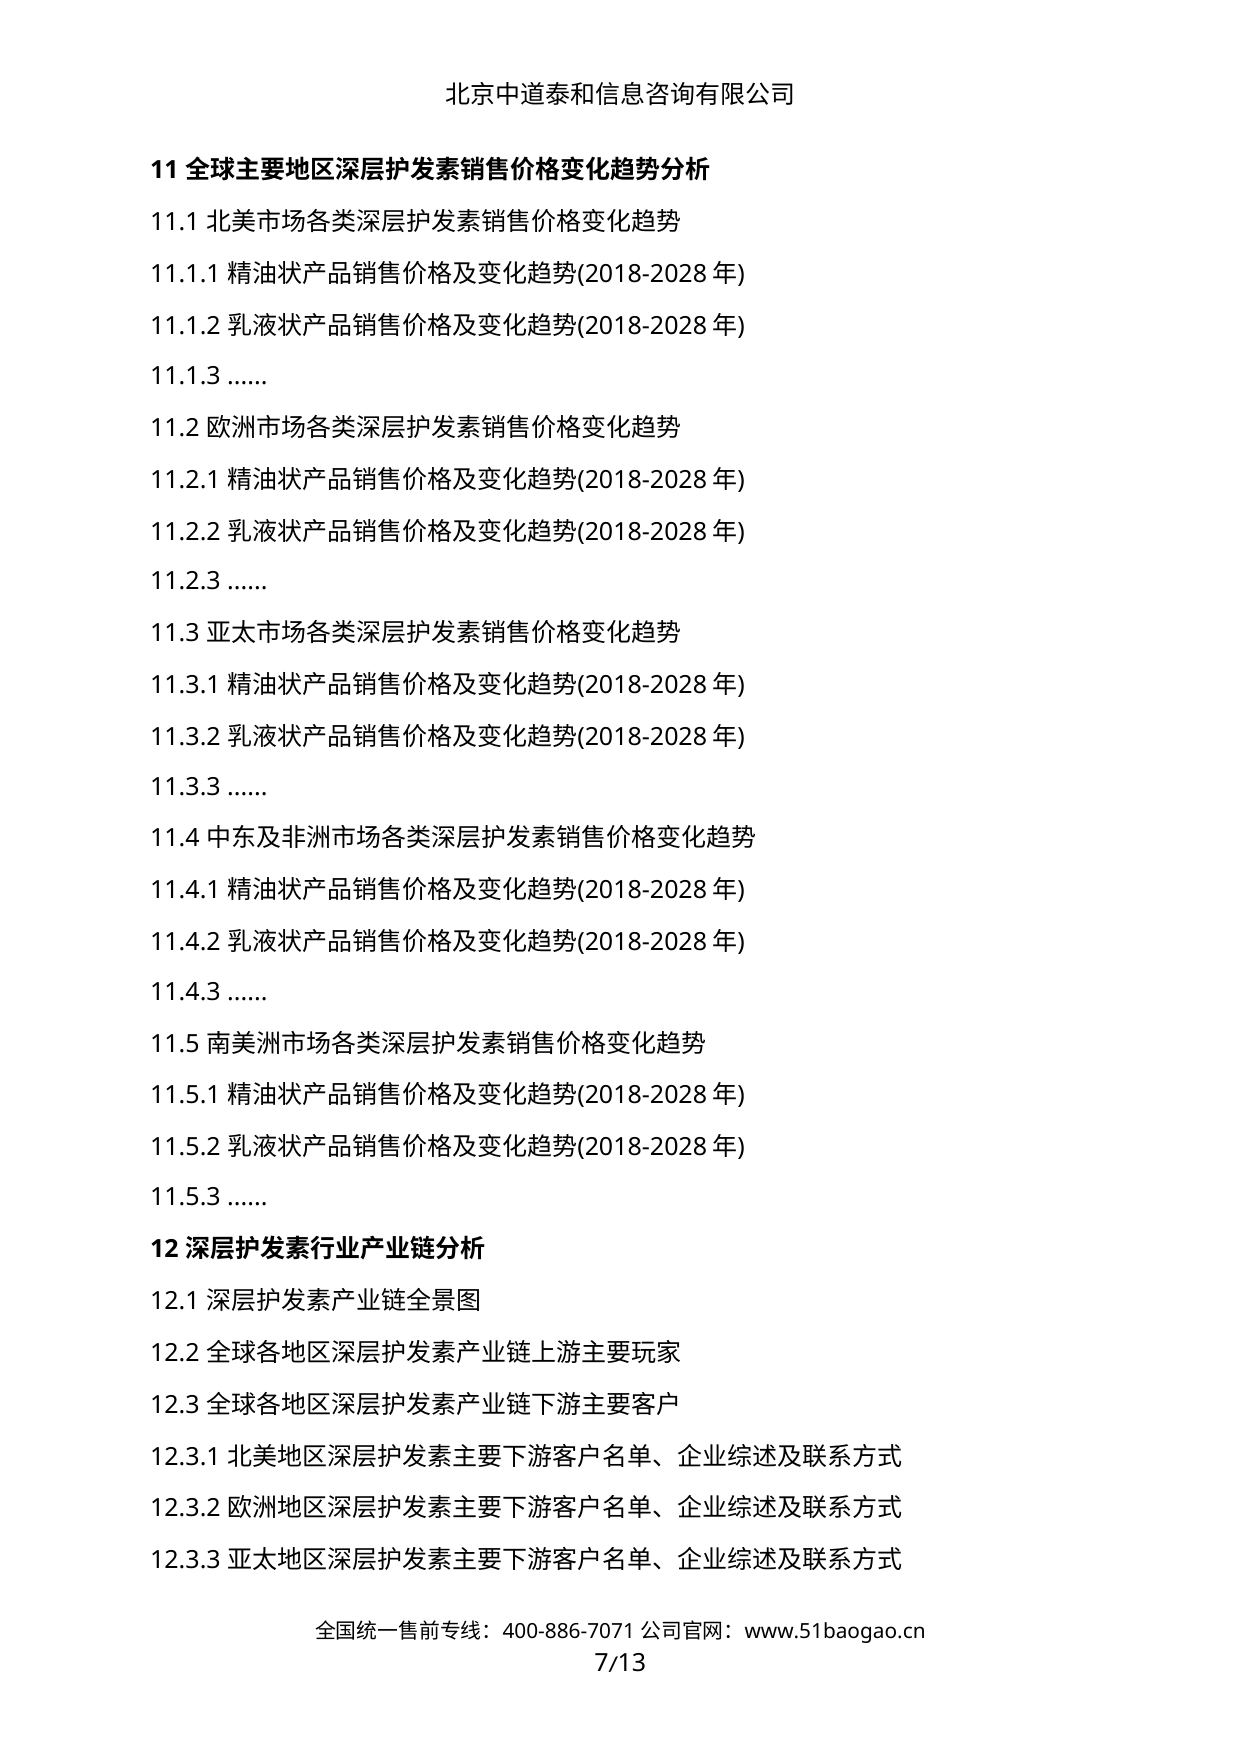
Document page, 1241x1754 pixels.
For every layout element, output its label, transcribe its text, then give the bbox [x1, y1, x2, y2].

text 11.4.3 ...... [150, 973, 1090, 1007]
text 11.5.2 乳液状产品销售价格及变化趋势(2018-2028年) [150, 1127, 1090, 1163]
text 11.5.1 精油状产品销售价格及变化趋势(2018-2028年) [150, 1075, 1090, 1111]
text 11.2.2 乳液状产品销售价格及变化趋势(2018-2028年) [150, 511, 1090, 547]
text 11.2.1 精油状产品销售价格及变化趋势(2018-2028年) [150, 459, 1090, 495]
text 11.3.3 ...... [150, 768, 1090, 802]
text 12.3.3 亚太地区深层护发素主要下游客户名单、企业综述及联系方式 [150, 1540, 1090, 1576]
text 12.3.1 北美地区深层护发素主要下游客户名单、企业综述及联系方式 [150, 1436, 1090, 1472]
text 11.3.2 乳液状产品销售价格及变化趋势(2018-2028年) [150, 716, 1090, 752]
text 11.2 欧洲市场各类深层护发素销售价格变化趋势 [150, 407, 1090, 443]
text 11.4 中东及非洲市场各类深层护发素销售价格变化趋势 [150, 818, 1090, 854]
text 11 全球主要地区深层护发素销售价格变化趋势分析 [150, 150, 1090, 186]
text 11.1.2 乳液状产品销售价格及变化趋势(2018-2028年) [150, 306, 1090, 342]
text 12.2 全球各地区深层护发素产业链上游主要玩家 [150, 1332, 1090, 1368]
text 11.3 亚太市场各类深层护发素销售价格变化趋势 [150, 612, 1090, 649]
text 11.1.3 ...... [150, 357, 1090, 392]
text 12 深层护发素行业产业链分析 [150, 1228, 1090, 1265]
text 12.3.2 欧洲地区深层护发素主要下游客户名单、企业综述及联系方式 [150, 1488, 1090, 1524]
text 11.1.1 精油状产品销售价格及变化趋势(2018-2028年) [150, 254, 1090, 290]
text 12.3 全球各地区深层护发素产业链下游主要客户 [150, 1384, 1090, 1420]
text 12.1 深层护发素产业链全景图 [150, 1280, 1090, 1317]
text 11.4.2 乳液状产品销售价格及变化趋势(2018-2028年) [150, 922, 1090, 958]
text 11.2.3 ...... [150, 563, 1090, 597]
text 11.3.1 精油状产品销售价格及变化趋势(2018-2028年) [150, 664, 1090, 701]
text 11.4.1 精油状产品销售价格及变化趋势(2018-2028年) [150, 870, 1090, 906]
text 11.5.3 ...... [150, 1179, 1090, 1213]
text 11.5 南美洲市场各类深层护发素销售价格变化趋势 [150, 1023, 1090, 1059]
text 11.1 北美市场各类深层护发素销售价格变化趋势 [150, 202, 1090, 238]
